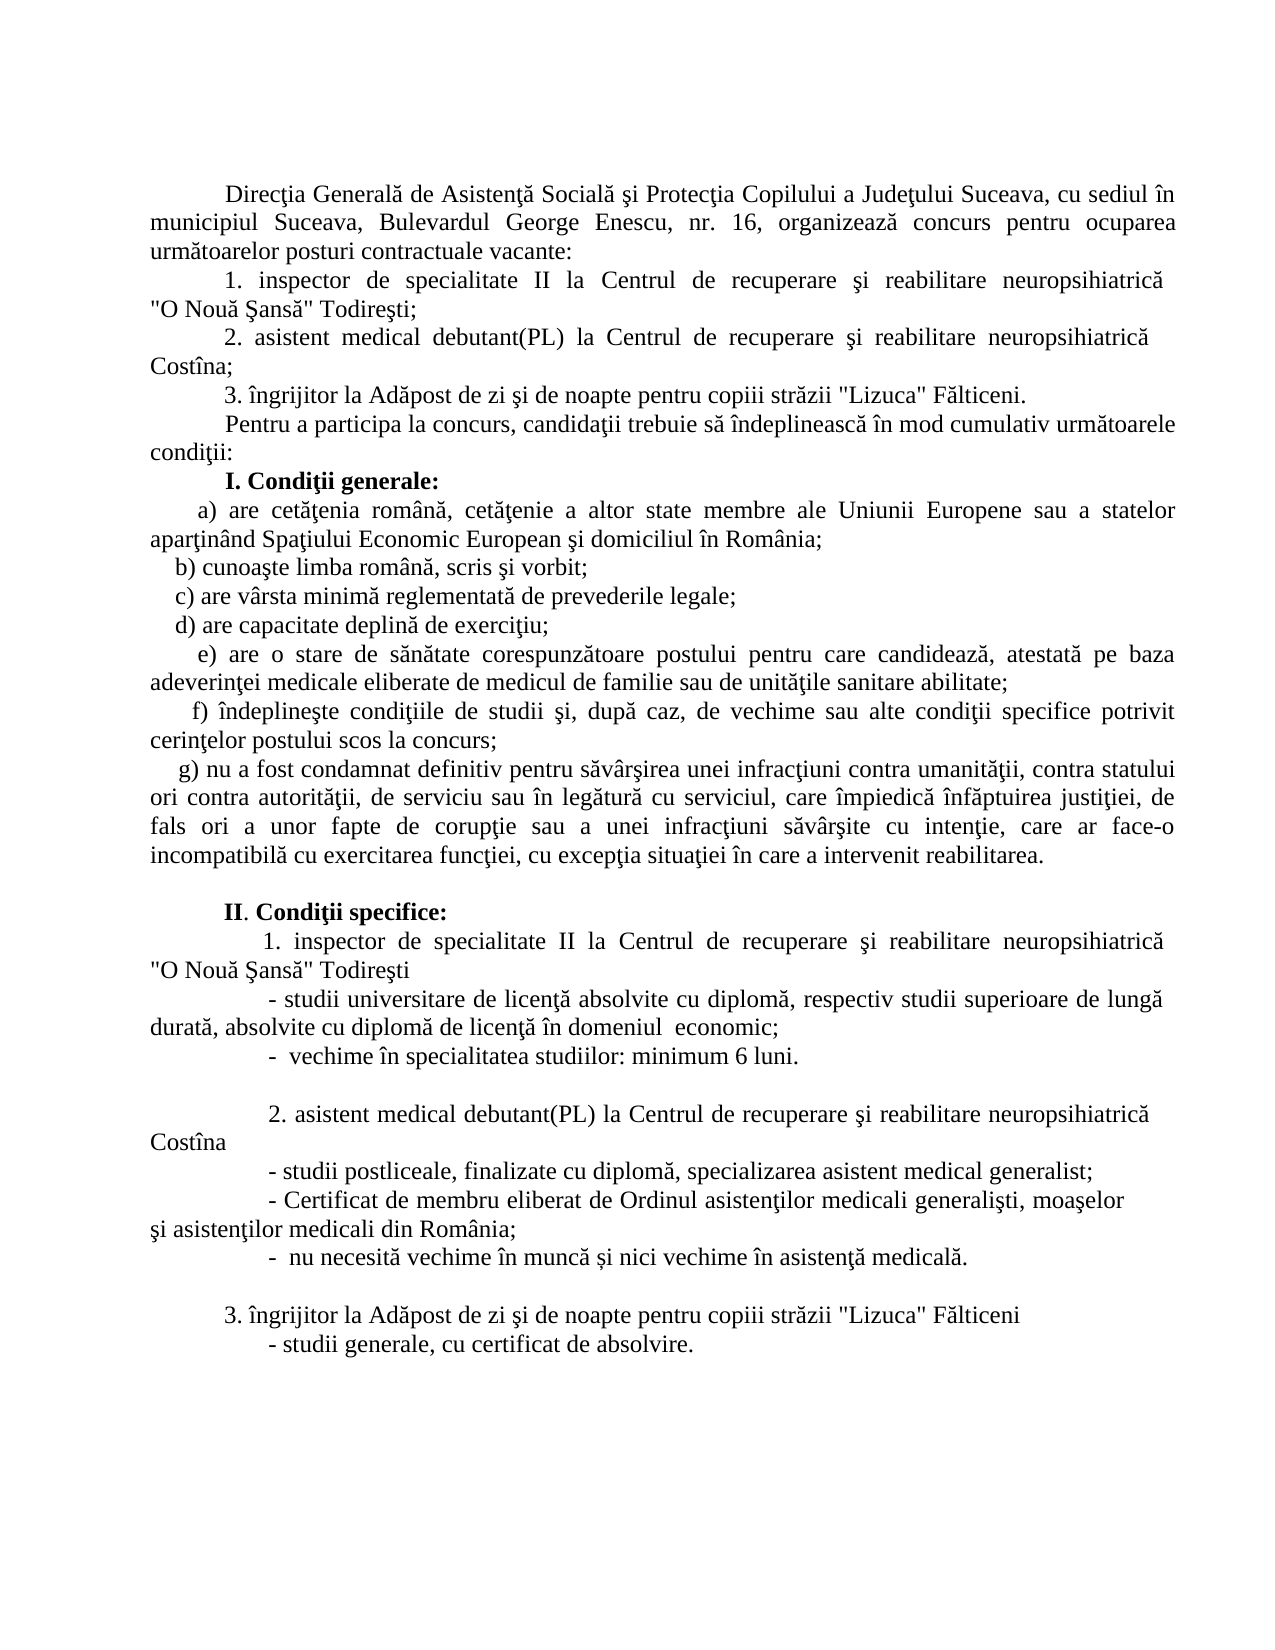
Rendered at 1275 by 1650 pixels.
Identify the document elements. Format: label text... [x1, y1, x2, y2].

text d) are capacitate deplină de exerciţiu; [150, 610, 1177, 639]
text - Certificat de membru eliberat de Ordinul asistenţilor medicali generalişti, moaşelor şi asistenţilor medicali din România; [150, 1185, 1125, 1242]
text I. Condiţii generale: [150, 466, 1177, 495]
text 3. îngrijitor la Adăpost de zi şi de noapte pentru copiii străzii "Lizuca" Fălticeni. [150, 380, 1150, 409]
text - studii generale, cu certificat de absolvire. [150, 1329, 1150, 1357]
text - nu necesită vechime în muncă și nici vechime în asistenţă medicală. [150, 1242, 1125, 1271]
text b) cunoaşte limba română, scris şi vorbit; [150, 552, 1177, 581]
text 2. asistent medical debutant(PL) la Centrul de recuperare şi reabilitare neuropsihiatrică Costîna [150, 1099, 1150, 1156]
text e) are o stare de sănătate corespunzătoare postului pentru care candidează, atestată pe baza adeverinţei medicale eliberate de medicul de familie sau de unităţile sanitare abilitate; [150, 639, 1177, 696]
text 2. asistent medical debutant(PL) la Centrul de recuperare şi reabilitare neuropsihiatrică Costîna; [150, 322, 1150, 380]
text 1. inspector de specialitate II la Centrul de recuperare şi reabilitare neuropsihiatrică "O Nouă Şansă" Todireşti [150, 926, 1164, 984]
text - studii postliceale, finalizate cu diplomă, specializarea asistent medical generalist; [150, 1156, 1125, 1185]
text II. Condiţii specifice: [150, 897, 1177, 926]
text f) îndeplineşte condiţiile de studii şi, după caz, de vechime sau alte condiţii specifice potrivit cerinţelor postului scos la concurs; [150, 696, 1177, 754]
text Pentru a participa la concurs, candidaţii trebuie să îndeplinească în mod cumulativ următoarele condiţii: [150, 409, 1177, 466]
text 3. îngrijitor la Adăpost de zi şi de noapte pentru copiii străzii "Lizuca" Fălticeni [150, 1300, 1150, 1329]
text c) are vârsta minimă reglementată de prevederile legale; [150, 581, 1177, 610]
text - vechime în specialitatea studiilor: minimum 6 luni. [150, 1041, 1125, 1070]
text - studii universitare de licenţă absolvite cu diplomă, respectiv studii superioare de lungă durată, absolvite cu diplomă de licenţă în domeniul economic; [150, 984, 1164, 1041]
text g) nu a fost condamnat definitiv pentru săvârşirea unei infracţiuni contra umanităţii, contra statului ori contra autorităţii, de serviciu sau în legătură cu serviciul, care împiedică înfăptuirea justiţiei, de fals ori a unor fapte de corupţie sau a unei infracţiuni săvârşite cu intenţie, care ar face-o incompatibilă cu exercitarea funcţiei, cu excepţia situaţiei în care a intervenit reabilitarea. [150, 754, 1177, 869]
text Direcţia Generală de Asistenţă Socială şi Protecţia Copilului a Judeţului Suceava, cu sediul în municipiul Suceava, Bulevardul George Enescu, nr. 16, organizează concurs pentru ocuparea următoarelor posturi contractuale vacante: [150, 179, 1177, 265]
text 1. inspector de specialitate II la Centrul de recuperare şi reabilitare neuropsihiatrică "O Nouă Şansă" Todireşti; [150, 265, 1164, 322]
text a) are cetăţenia română, cetăţenie a altor state membre ale Uniunii Europene sau a statelor aparţinând Spaţiului Economic European şi domiciliul în România; [150, 495, 1177, 552]
